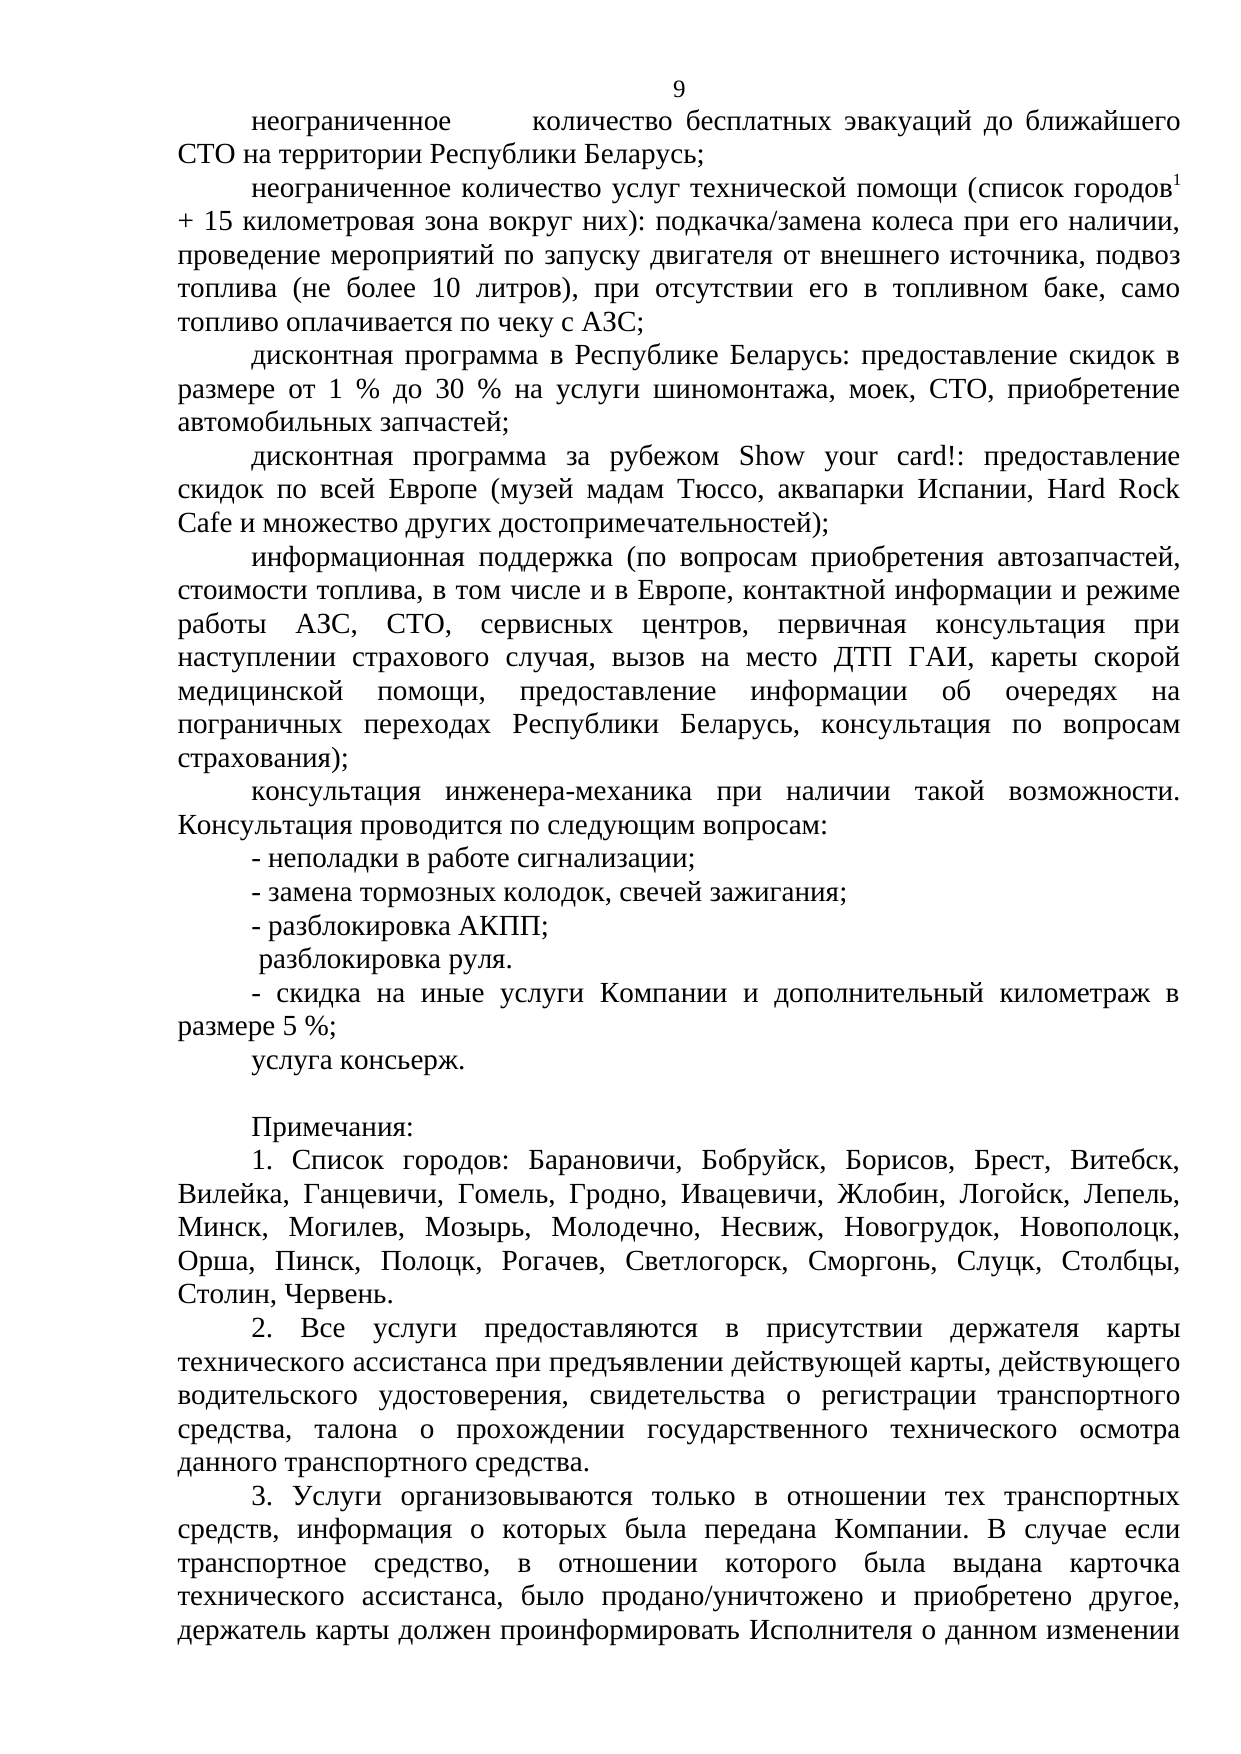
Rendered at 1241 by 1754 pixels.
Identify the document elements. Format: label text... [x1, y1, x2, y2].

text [177, 1478, 1181, 1646]
text 2. Все услуги предоставляются в присутствии держателя карты технического ассистанса при предъявлении действующей карты, действующего водительского удостоверения, свидетельства о регистрации транспортного средства, талона о прохождении государственного технического осмотра данного транспортного средства. [177, 1310, 1181, 1478]
text неограниченное количество бесплатных эвакуаций до ближайшего СТО на территории Республики Беларусь; [177, 103, 1181, 170]
text Примечания: [177, 1109, 1181, 1142]
text услуга консьерж. [177, 1042, 1181, 1075]
text консультация инженера-механика при наличии такой возможности. Консультация проводится по следующим вопросам: [177, 773, 1181, 841]
text информационная поддержка (по вопросам приобретения автозапчастей, стоимости топлива, в том числе и в Европе, контактной информации и режиме работы АЗС, СТО, сервисных центров, первичная консультация при наступлении страхового случая, вызов на место ДТП ГАИ, кареты скорой медицинской помощи, предоставление информации об очередях на пограничных переходах Республики Беларусь, консультация по вопросам страхования); [177, 539, 1181, 773]
text разблокировка руля. [177, 941, 1181, 975]
text неограниченное количество услуг технической помощи (список городов1 + 15 километровая зона вокруг них): подкачка/замена колеса при его наличии, проведение мероприятий по запуску двигателя от внешнего источника, подвоз топлива (не более 10 литров), при отсутствии его в топливном баке, само топливо оплачивается по чеку с АЗС; [177, 170, 1181, 337]
text дисконтная программа в Республике Беларусь: предоставление скидок в размере от 1 % до 30 % на услуги шиномонтажа, моек, СТО, приобретение автомобильных запчаcтей; [177, 337, 1181, 438]
text дисконтная программа за рубежом Show your card!: предоставление скидок по всей Европе (музей мадам Тюссо, аквапарки Испании, Hard Rock Cafe и множество других достопримечательностей); [177, 438, 1181, 539]
text - неполадки в работе сигнализации; [177, 841, 1181, 874]
text - разблокировка АКПП; [177, 908, 1181, 941]
text - скидка на иные услуги Компании и дополнительный километраж в размере 5 %; [177, 975, 1181, 1042]
text 1. Список городов: Барановичи, Бобруйск, Борисов, Брест, Витебск, Вилейка, Ганцевичи, Гомель, Гродно, Ивацевичи, Жлобин, Логойск, Лепель, Минск, Могилев, Мозырь, Молодечно, Несвиж, Новогрудок, Новополоцк, Орша, Пинск, Полоцк, Рогачев, Светлогорск, Сморгонь, Слуцк, Столбцы, Столин, Червень. [177, 1142, 1181, 1310]
text - замена тормозных колодок, свечей зажигания; [177, 874, 1181, 908]
